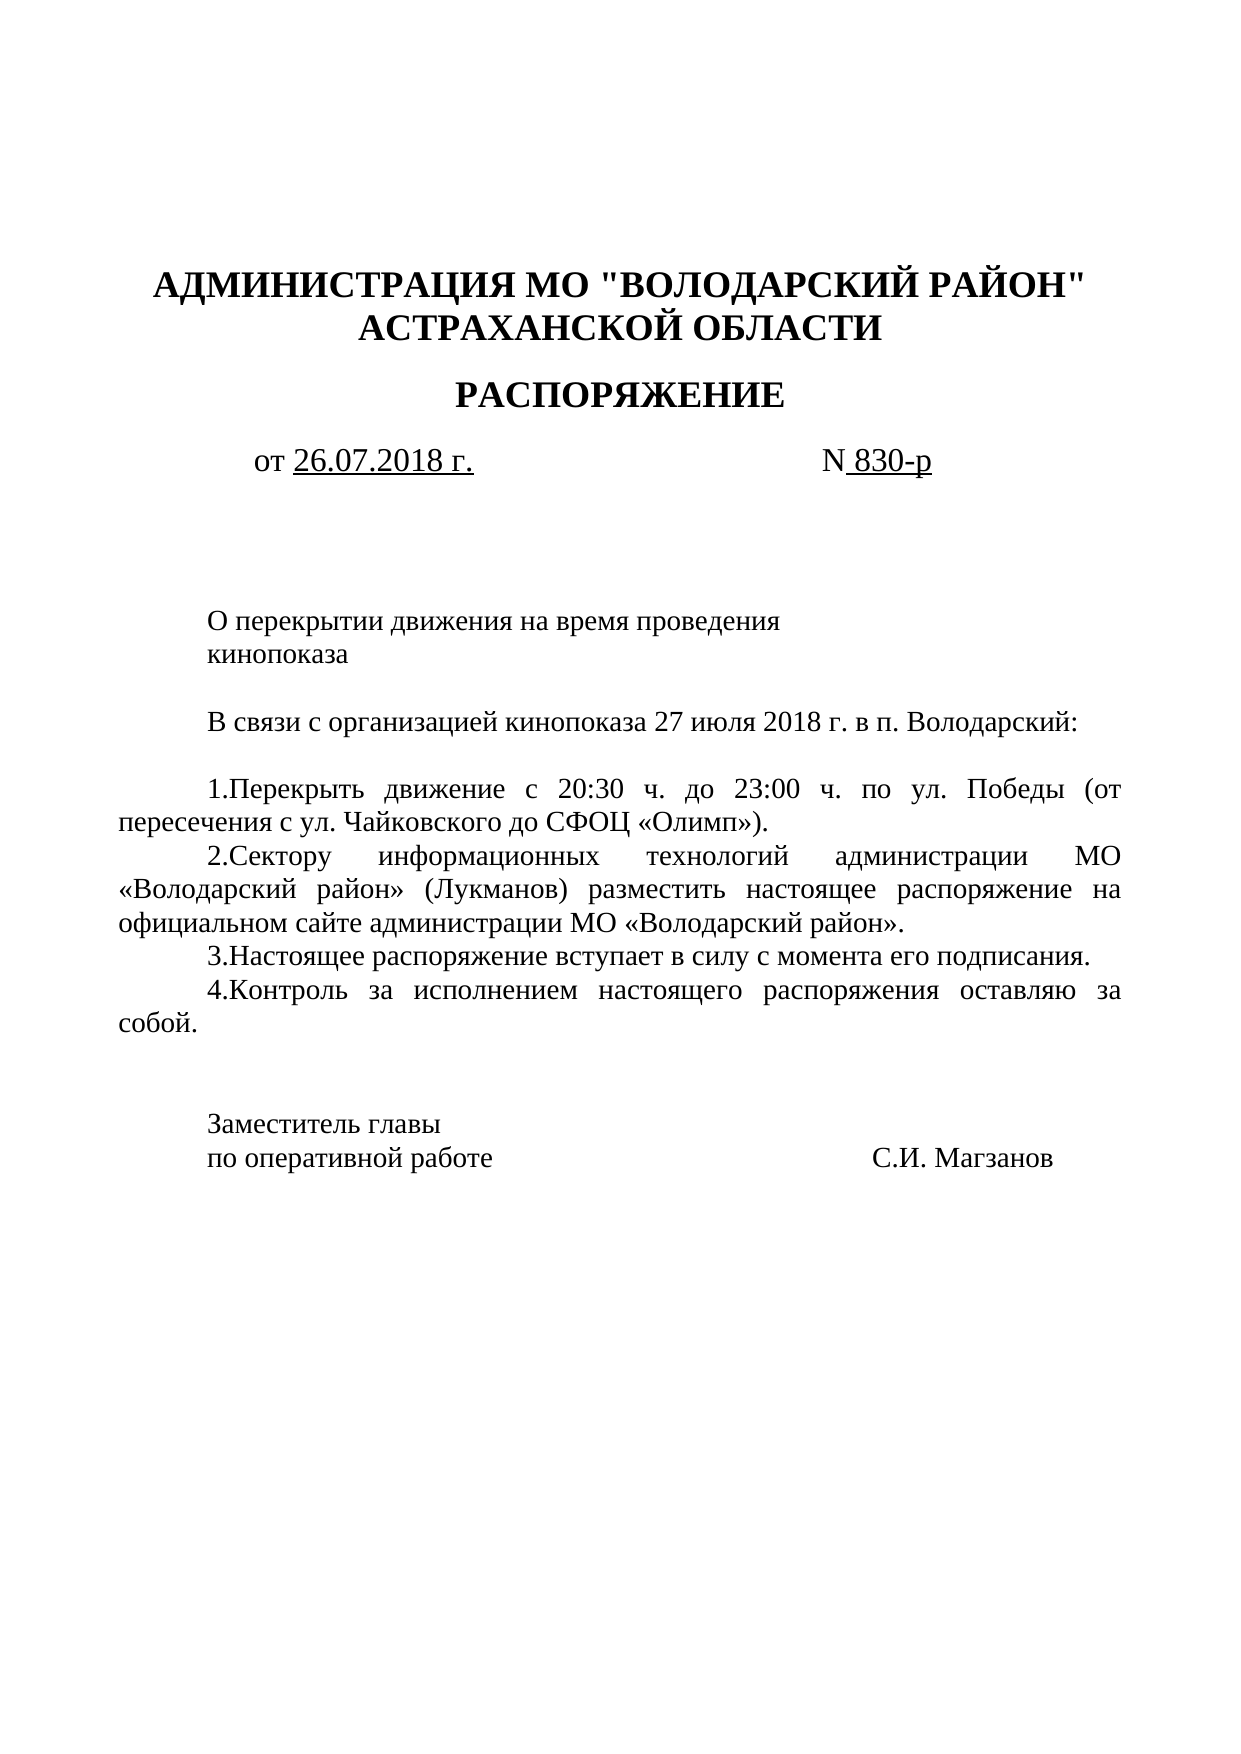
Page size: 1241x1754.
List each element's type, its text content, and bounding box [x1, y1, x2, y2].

text 3.Настоящее распоряжение вступает в силу с момента его подписания. [118, 938, 1122, 972]
text АДМИНИСТРАЦИЯ МО "ВОЛОДАРСКИЙ РАЙОН" [118, 262, 1122, 306]
text кинопоказа [118, 637, 1122, 670]
text 2.Сектору информационных технологий администрации МО «Володарский район» (Лукманов) разместить настоящее распоряжение на официальном сайте администрации МО «Володарский район». [118, 838, 1122, 938]
text 1.Перекрыть движение с 20:30 ч. до 23:00 ч. по ул. Победы (от пересечения с ул. Чайковского до СФОЦ «Олимп»). [118, 771, 1122, 838]
text 4.Контроль за исполнением настоящего распоряжения оставляю за собой. [118, 972, 1122, 1039]
text РАСПОРЯЖЕНИЕ [118, 373, 1122, 416]
table_header N 830-р [620, 440, 1133, 478]
table_header от 26.07.2018 г. [107, 440, 620, 478]
text по оперативной работе С.И. Магзанов [118, 1140, 1122, 1173]
text О перекрытии движения на время проведения [118, 603, 1122, 637]
text АСТРАХАНСКОЙ ОБЛАСТИ [118, 306, 1122, 349]
text В связи с организацией кинопоказа 27 июля 2018 г. в п. Володарский: [118, 704, 1122, 737]
text Заместитель главы [118, 1106, 1122, 1140]
